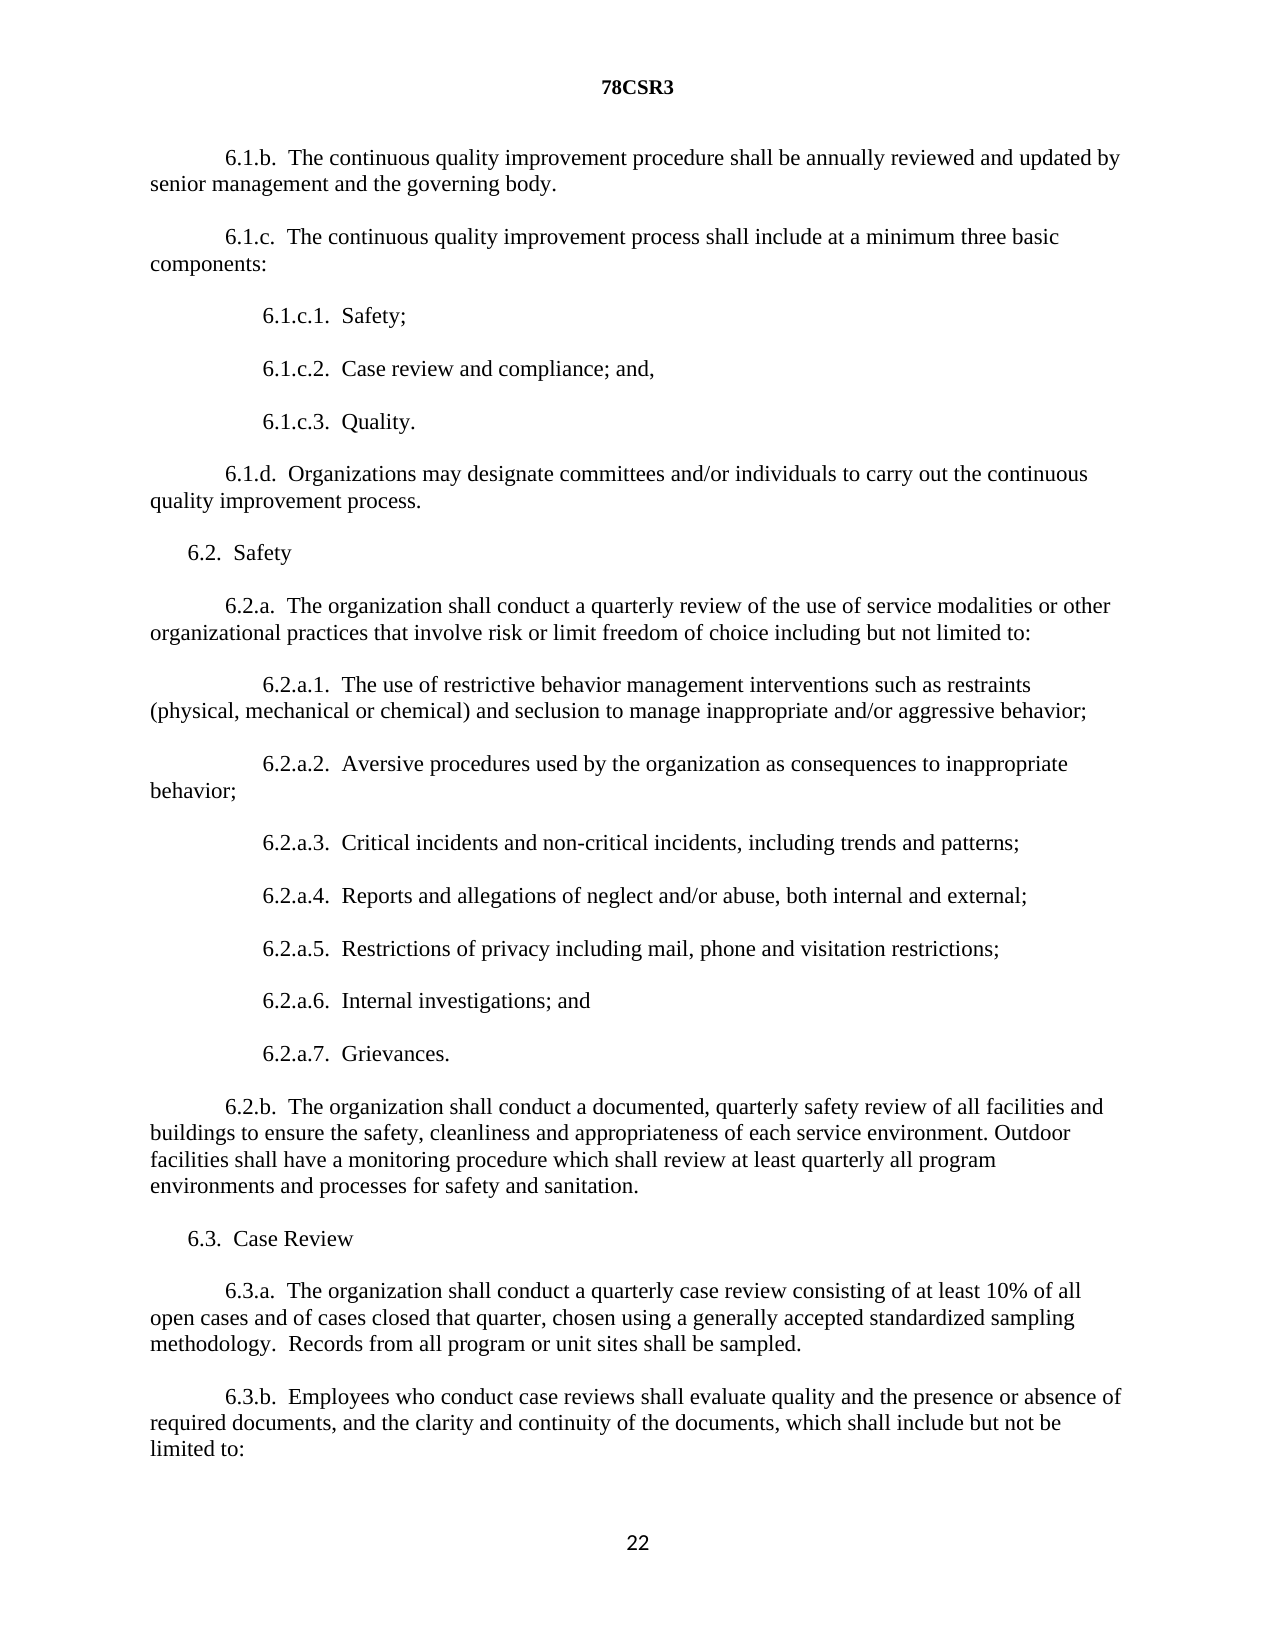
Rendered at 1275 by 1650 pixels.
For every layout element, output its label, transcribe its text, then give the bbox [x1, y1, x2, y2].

text 6.2.a.3. Critical incidents and non-critical incidents, including trends and patterns; [225, 829, 1125, 856]
text 6.2.a.1. The use of restrictive behavior management interventions such as restraints [225, 671, 1125, 698]
text quality improvement process. [150, 487, 1125, 513]
text 6.2.a.4. Reports and allegations of neglect and/or abuse, both internal and external; [225, 882, 1125, 908]
text buildings to ensure the safety, cleanliness and appropriateness of each service environment. Outdoor facilities shall have a monitoring procedure which shall review at least quarterly all program environments and processes for safety and sanitation. [150, 1119, 1125, 1198]
text 6.2.b. The organization shall conduct a documented, quarterly safety review of all facilities and [187, 1093, 1125, 1119]
text required documents, and the clarity and continuity of the documents, which shall include but not be limited to: [150, 1409, 1125, 1462]
text 6.1.c.2. Case review and compliance; and, [225, 355, 1125, 381]
text 6.2. Safety [150, 539, 1125, 566]
text 6.1.c. The continuous quality improvement process shall include at a minimum three basic [187, 223, 1125, 249]
text 6.2.a.5. Restrictions of privacy including mail, phone and visitation restrictions; [225, 935, 1125, 961]
text components: [150, 249, 1125, 276]
text behavior; [150, 777, 1125, 803]
text 6.2.a. The organization shall conduct a quarterly review of the use of service modalities or other [187, 592, 1125, 618]
text senior management and the governing body. [150, 171, 1125, 197]
text 6.3.a. The organization shall conduct a quarterly case review consisting of at least 10% of all [187, 1277, 1125, 1304]
text 6.1.b. The continuous quality improvement procedure shall be annually reviewed and updated by [187, 144, 1125, 171]
text organizational practices that involve risk or limit freedom of choice including but not limited to: [150, 618, 1125, 645]
text 6.1.d. Organizations may designate committees and/or individuals to carry out the continuous [187, 460, 1125, 487]
text 6.1.c.1. Safety; [225, 302, 1125, 329]
text 6.1.c.3. Quality. [225, 408, 1125, 434]
text (physical, mechanical or chemical) and seclusion to manage inappropriate and/or aggressive behavior; [150, 698, 1125, 724]
text 6.2.a.2. Aversive procedures used by the organization as consequences to inappropriate [225, 750, 1125, 777]
text 6.2.a.6. Internal investigations; and [225, 987, 1125, 1014]
text open cases and of cases closed that quarter, chosen using a generally accepted standardized sampling methodology. Records from all program or unit sites shall be sampled. [150, 1304, 1125, 1356]
text 6.3.b. Employees who conduct case reviews shall evaluate quality and the presence or absence of [187, 1383, 1125, 1409]
text 6.2.a.7. Grievances. [262, 1040, 1125, 1067]
text 6.3. Case Review [150, 1225, 1125, 1251]
